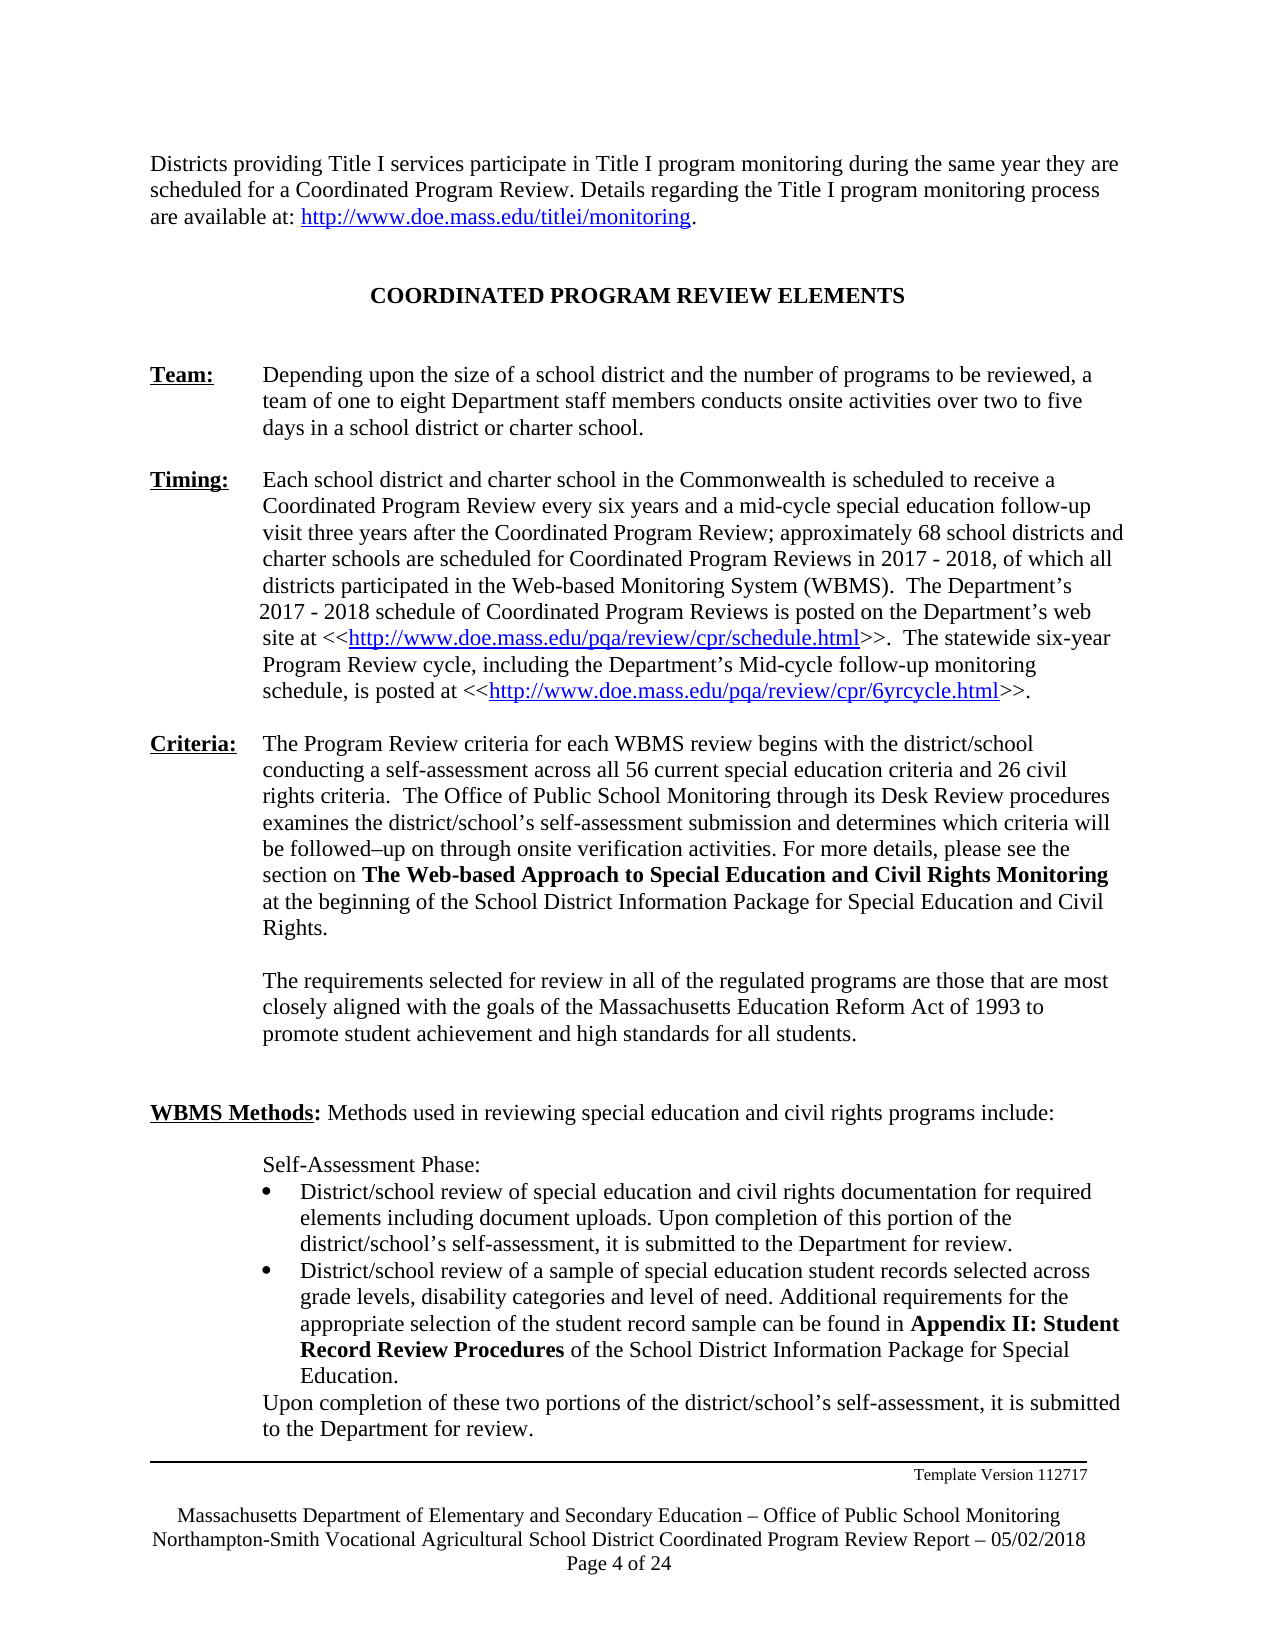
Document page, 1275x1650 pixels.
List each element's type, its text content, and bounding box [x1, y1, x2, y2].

text Upon completion of these two portions of the district/school’s self-assessment, it is submitted to the Department for review. [262, 1389, 1125, 1441]
list District/school review of special education and civil rights documentation for required elements including document uploads. Upon completion of this portion of the district/school’s self-assessment, it is submitted to the Department for review. [262, 1178, 1125, 1257]
text Self-Assessment Phase: [262, 1151, 1125, 1178]
text WBMS Methods: Methods used in reviewing special education and civil rights programs include: [150, 1099, 1125, 1125]
text Team: Depending upon the size of a school district and the number of programs to be reviewed, a team of one to eight Department staff members conducts onsite activities over two to five days in a school district or charter school. [150, 361, 1125, 440]
text Districts providing Title I services participate in Title I program monitoring during the same year they are scheduled for a Coordinated Program Review. Details regarding the Title I program monitoring process are available at: http://www.doe.mass.edu/titlei/monitoring. [150, 150, 1125, 229]
text The requirements selected for review in all of the regulated programs are those that are most closely aligned with the goals of the Massachusetts Education Reform Act of 1993 to promote student achievement and high standards for all students. [262, 967, 1125, 1046]
list District/school review of a sample of special education student records selected across grade levels, disability categories and level of need. Additional requirements for the appropriate selection of the student record sample can be found in Appendix II: Student Record Review Procedures of the School District Information Package for Special Education. [262, 1257, 1125, 1389]
text COORDINATED PROGRAM REVIEW ELEMENTS [150, 282, 1125, 308]
text Criteria: The Program Review criteria for each WBMS review begins with the district/school conducting a self-assessment across all 56 current special education criteria and 26 civil rights criteria. The Office of Public School Monitoring through its Desk Review procedures examines the district/school’s self-assessment submission and determines which criteria will be followed–up on through onsite verification activities. For more details, please see the section on The Web-based Approach to Special Education and Civil Rights Monitoring at the beginning of the School District Information Package for Special Education and Civil Rights. [150, 730, 1125, 941]
text 2017 - 2018 schedule of Coordinated Program Reviews is posted on the Department’s web site at <<http://www.doe.mass.edu/pqa/review/cpr/schedule.html>>. The statewide six-year Program Review cycle, including the Department’s Mid-cycle follow-up monitoring schedule, is posted at <<http://www.doe.mass.edu/pqa/review/cpr/6yrcycle.html>>. [150, 598, 1125, 703]
text Timing: Each school district and charter school in the Commonwealth is scheduled to receive a Coordinated Program Review every six years and a mid-cycle special education follow-up visit three years after the Coordinated Program Review; approximately 68 school districts and charter schools are scheduled for Coordinated Program Reviews in 2017 - 2018, of which all districts participated in the Web-based Monitoring System (WBMS). The Department’s [150, 466, 1125, 598]
